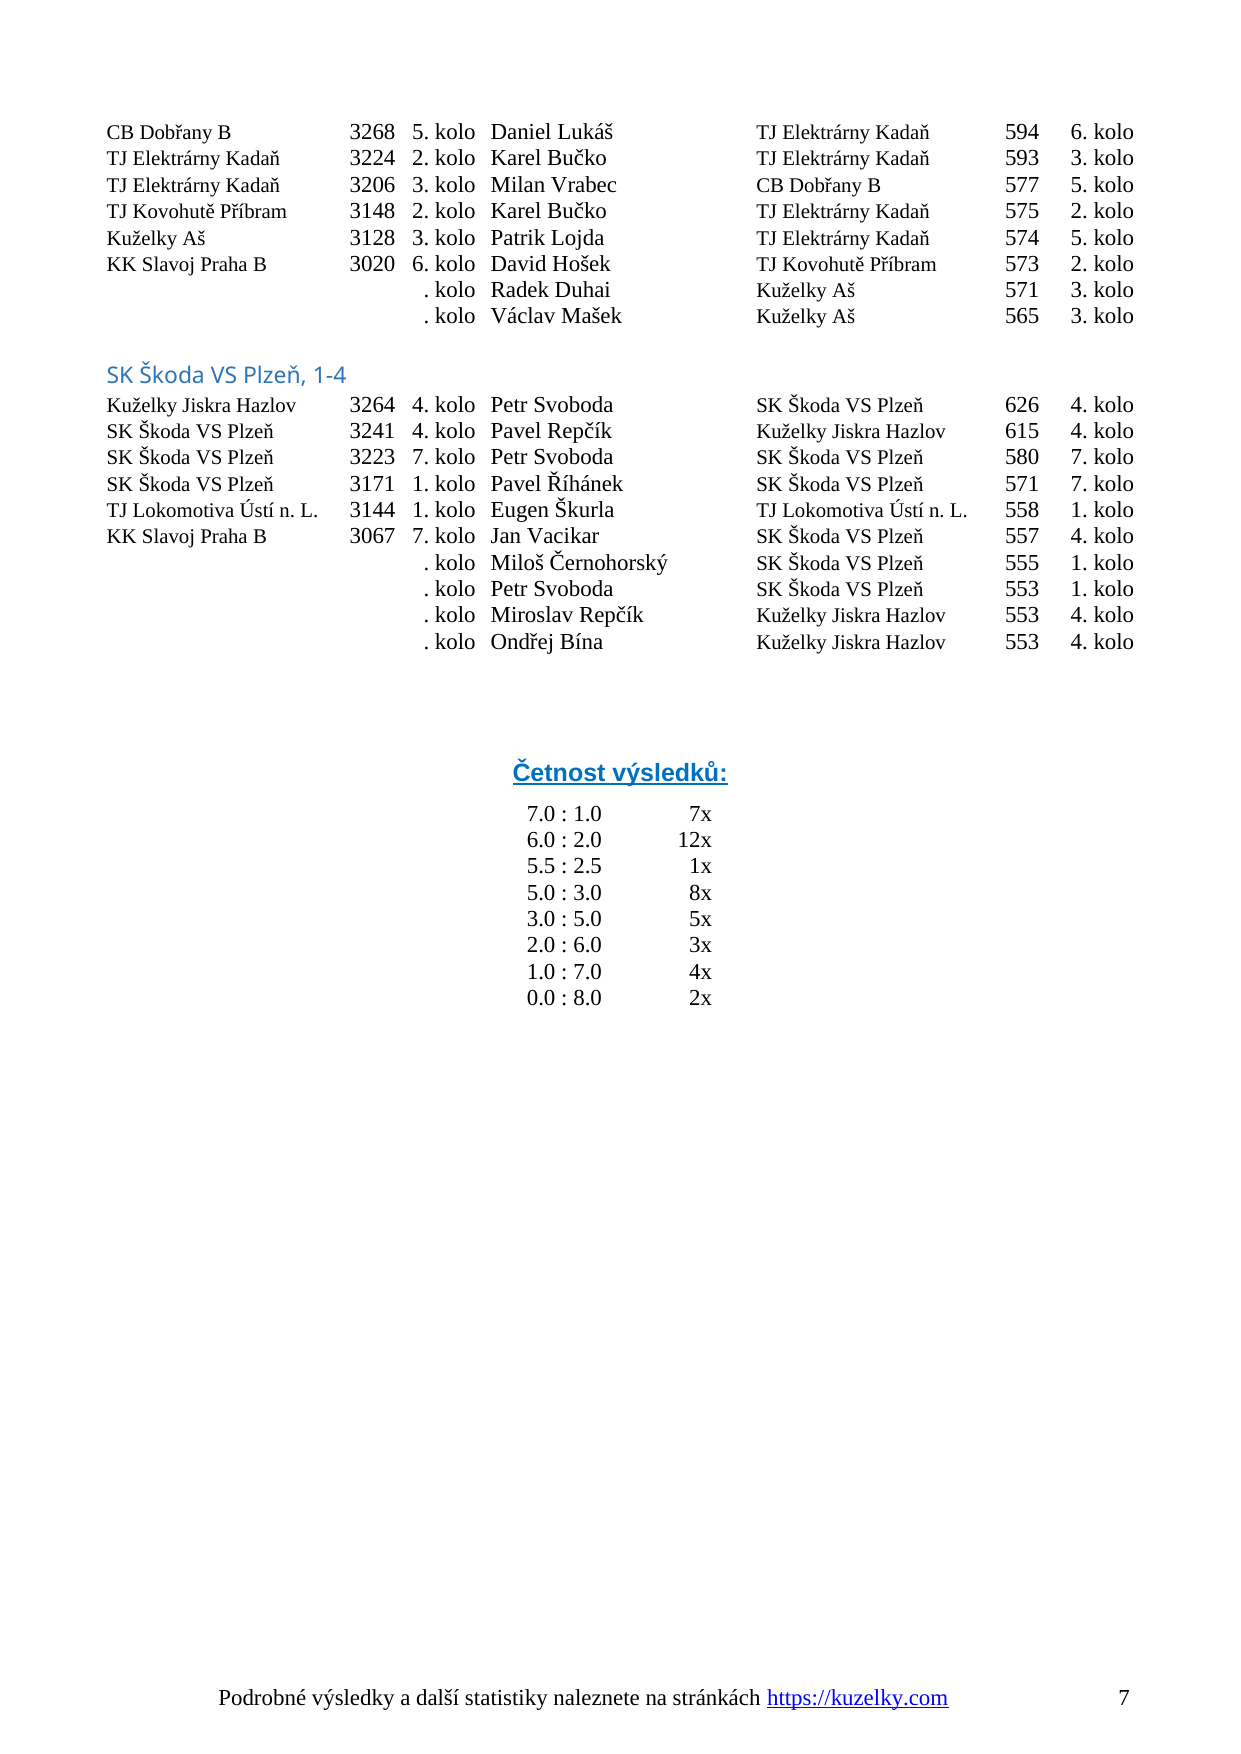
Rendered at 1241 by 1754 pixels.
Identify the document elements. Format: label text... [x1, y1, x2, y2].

text Kuželky Jiskra Hazlov 3264 4. kolo Petr Svoboda SK Škoda VS Plzeň 626 4. kolo [106, 391, 1134, 417]
text TJ Elektrárny Kadaň 3206 3. kolo Milan Vrabec CB Dobřany B 577 5. kolo [106, 171, 1134, 197]
text TJ Lokomotiva Ústí n. L. 3144 1. kolo Eugen Škurla TJ Lokomotiva Ústí n. L. 558 1. kolo [106, 496, 1134, 522]
text . kolo Petr Svoboda SK Škoda VS Plzeň 553 1. kolo [106, 575, 1134, 602]
text . kolo Ondřej Bína Kuželky Jiskra Hazlov 553 4. kolo [106, 628, 1134, 654]
text KK Slavoj Praha B 3020 6. kolo David Hošek TJ Kovohutě Příbram 573 2. kolo [106, 250, 1134, 276]
text . kolo Miloš Černohorský SK Škoda VS Plzeň 555 1. kolo [106, 549, 1134, 575]
text CB Dobřany B 3268 5. kolo Daniel Lukáš TJ Elektrárny Kadaň 594 6. kolo [106, 118, 1134, 144]
subtitle SK Škoda VS Plzeň, 1-4 [106, 359, 1134, 391]
text SK Škoda VS Plzeň 3241 4. kolo Pavel Repčík Kuželky Jiskra Hazlov 615 4. kolo [106, 417, 1134, 443]
text TJ Elektrárny Kadaň 3224 2. kolo Karel Bučko TJ Elektrárny Kadaň 593 3. kolo [106, 144, 1134, 171]
text . kolo Radek Duhai Kuželky Aš 571 3. kolo [106, 276, 1134, 303]
text Četnost výsledků: [94, 758, 1145, 787]
text 2.0 : 6.0 3x [106, 931, 1134, 958]
text 1.0 : 7.0 4x [106, 958, 1134, 984]
text TJ Kovohutě Příbram 3148 2. kolo Karel Bučko TJ Elektrárny Kadaň 575 2. kolo [106, 197, 1134, 223]
text 3.0 : 5.0 5x [106, 905, 1134, 931]
text Kuželky Aš 3128 3. kolo Patrik Lojda TJ Elektrárny Kadaň 574 5. kolo [106, 223, 1134, 250]
text . kolo Miroslav Repčík Kuželky Jiskra Hazlov 553 4. kolo [106, 602, 1134, 628]
text . kolo Václav Mašek Kuželky Aš 565 3. kolo [106, 303, 1134, 329]
text SK Škoda VS Plzeň 3171 1. kolo Pavel Říhánek SK Škoda VS Plzeň 571 7. kolo [106, 470, 1134, 496]
text SK Škoda VS Plzeň 3223 7. kolo Petr Svoboda SK Škoda VS Plzeň 580 7. kolo [106, 443, 1134, 470]
text 7.0 : 1.0 7x [106, 799, 1134, 826]
text KK Slavoj Praha B 3067 7. kolo Jan Vacikar SK Škoda VS Plzeň 557 4. kolo [106, 522, 1134, 549]
text 0.0 : 8.0 2x [106, 984, 1134, 1010]
text 5.5 : 2.5 1x [106, 852, 1134, 879]
text 6.0 : 2.0 12x [106, 826, 1134, 852]
text 5.0 : 3.0 8x [106, 879, 1134, 905]
